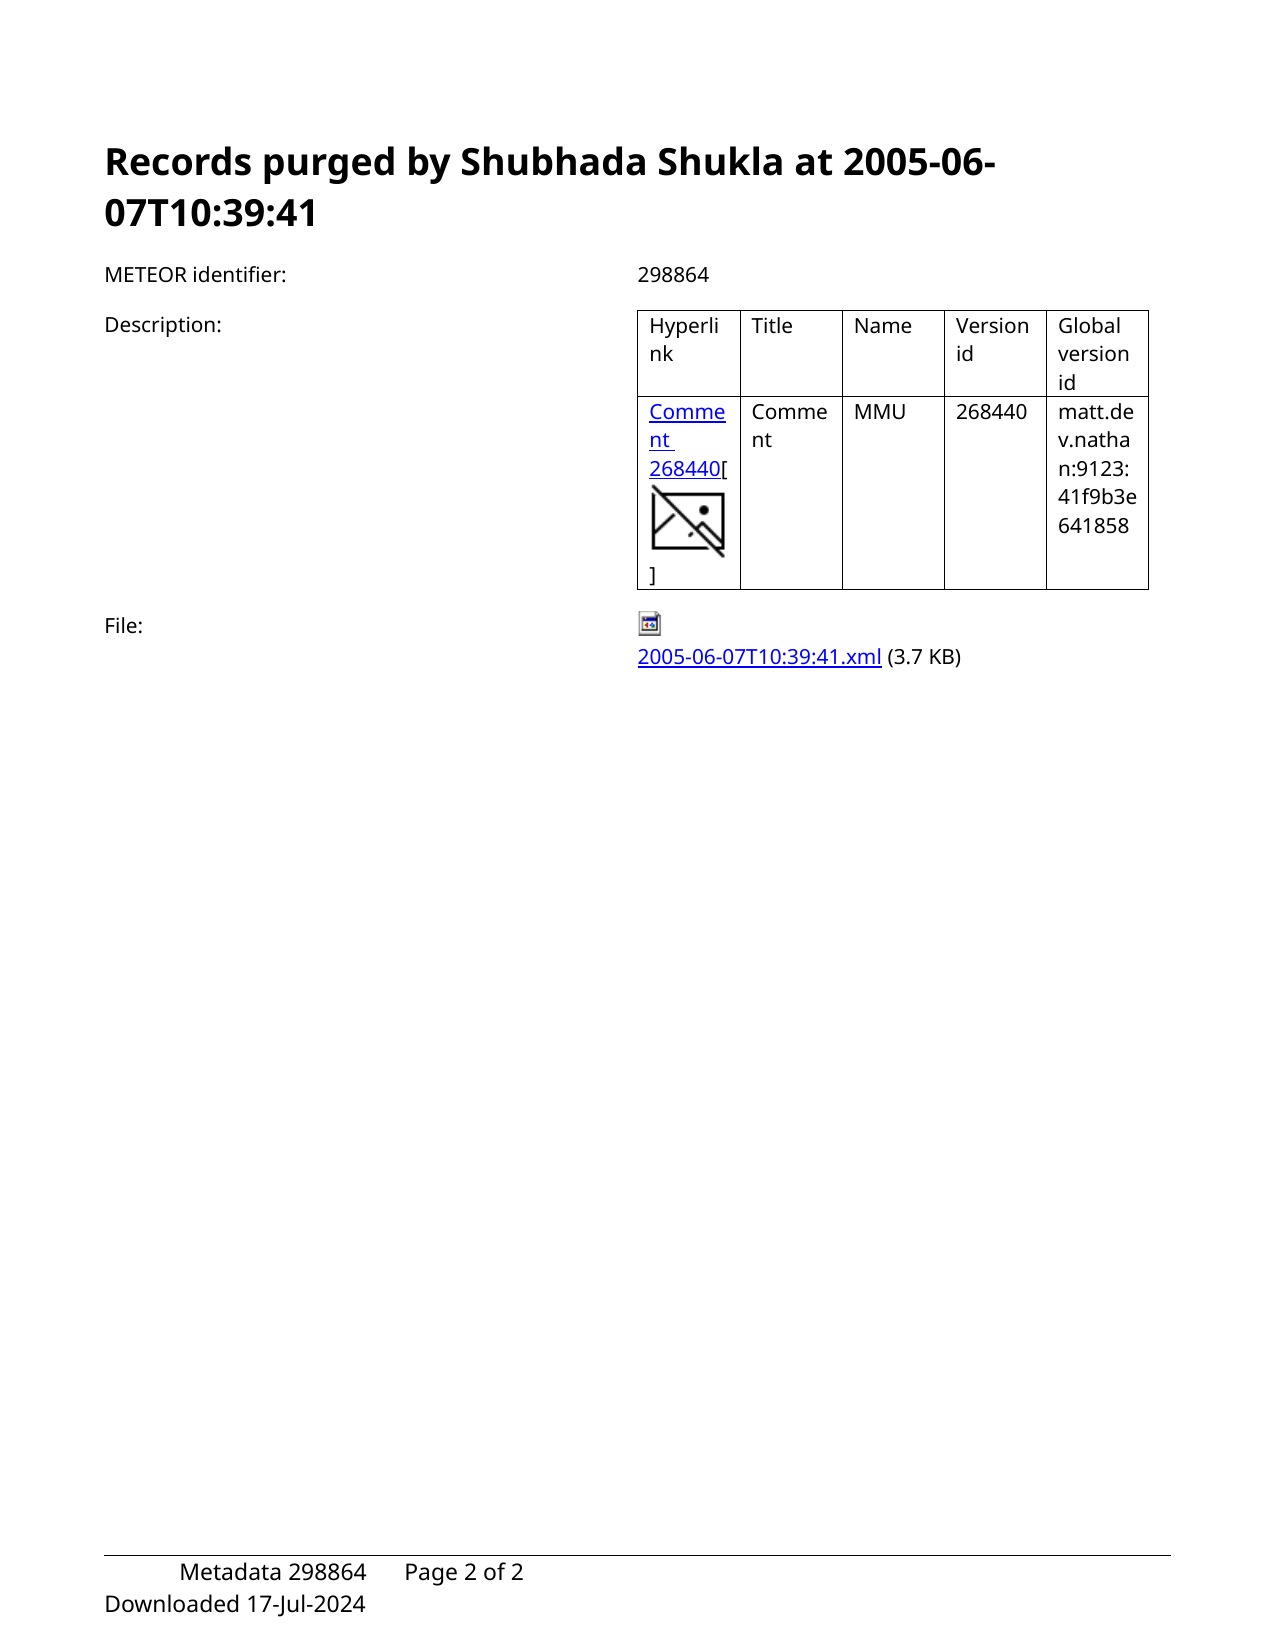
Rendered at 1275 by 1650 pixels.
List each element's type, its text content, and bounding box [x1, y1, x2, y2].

table_cell Description: [93, 299, 626, 601]
table_cell File: [93, 601, 626, 712]
table_header 298864 [626, 250, 1159, 299]
table_cell 2005-06-07T10:39:41.xml (3.7 KB) [626, 601, 1159, 712]
table_cell [626, 299, 1159, 601]
subtitle Records purged by Shubhada Shukla at 2005-06-07T10:39:41 [104, 135, 1171, 237]
table_header METEOR identifier: [93, 250, 626, 299]
